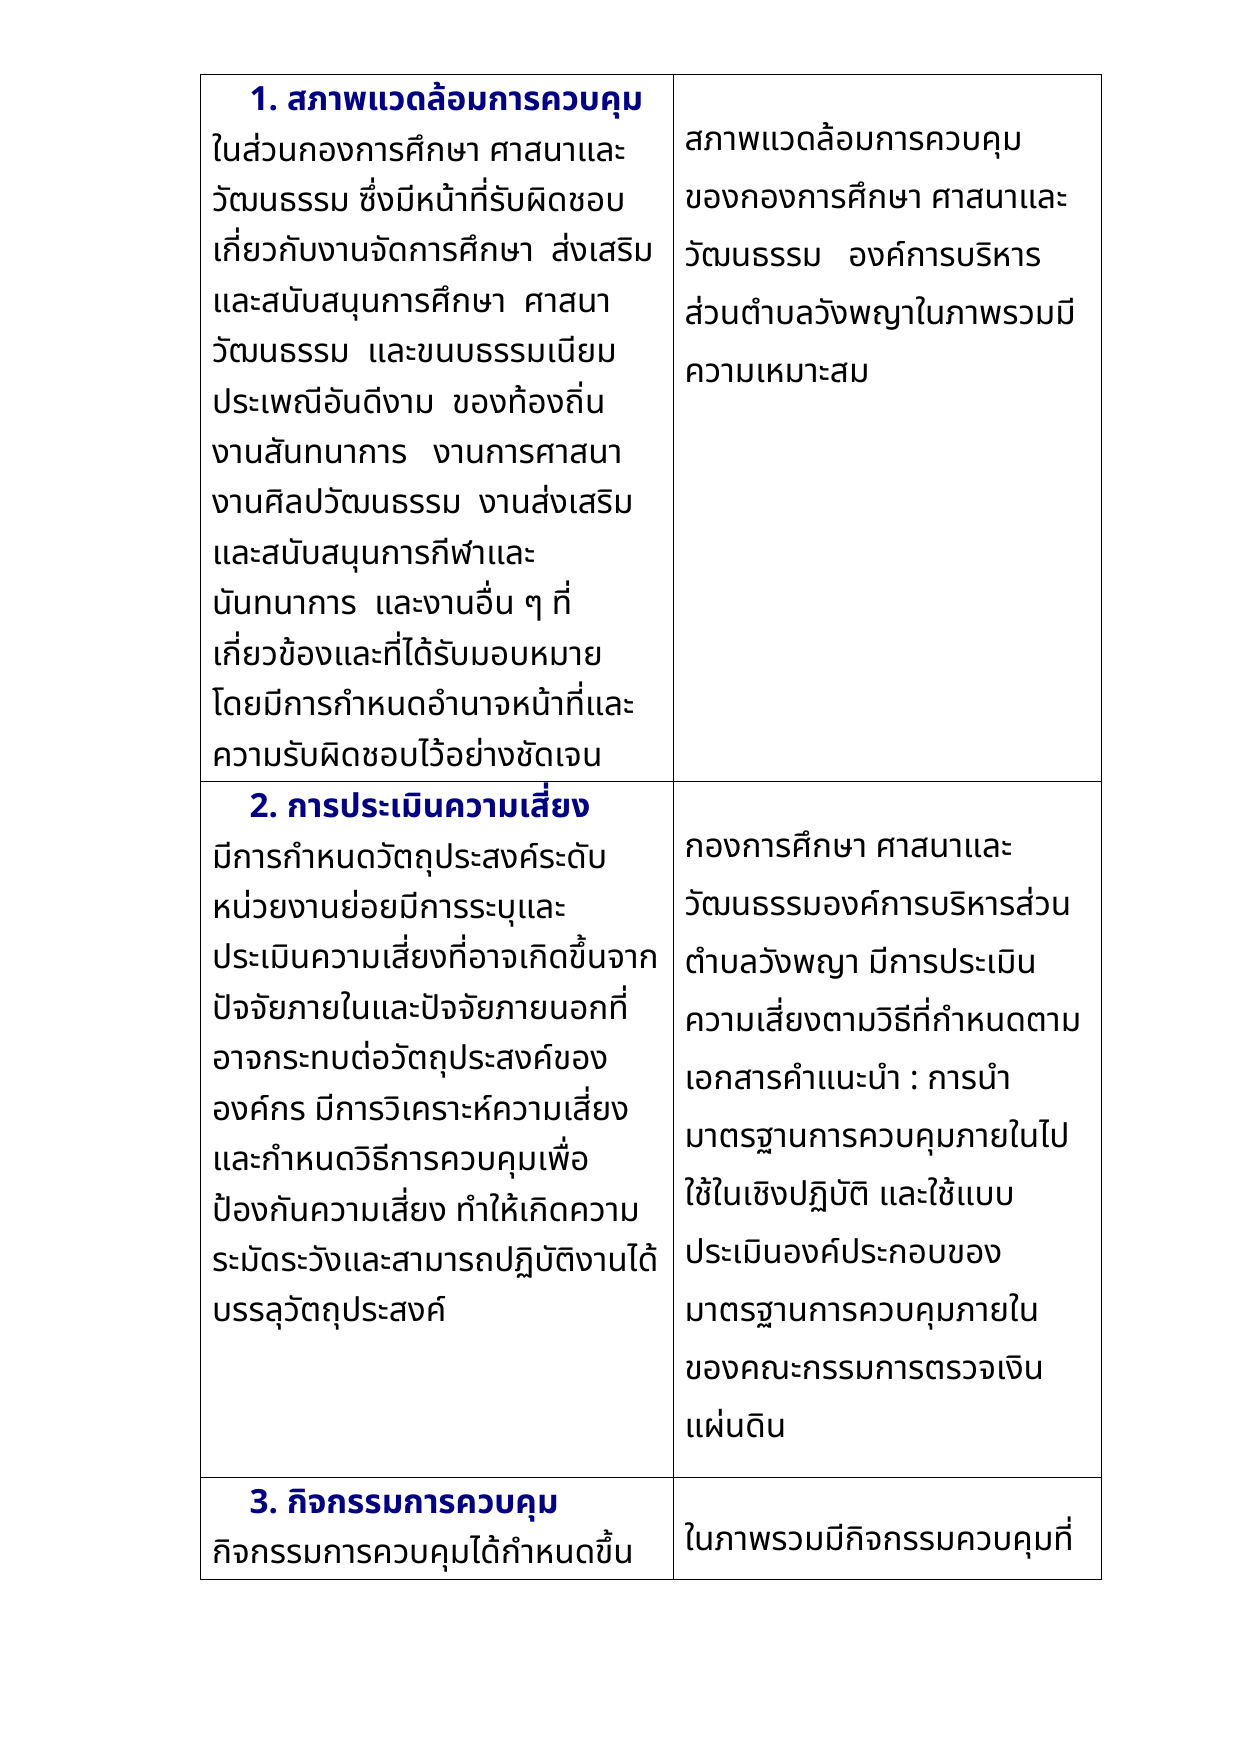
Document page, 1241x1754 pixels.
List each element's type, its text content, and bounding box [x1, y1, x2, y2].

table_cell การประเมินความเสี่ยง มีการกำหนดวัตถุประสงค์ระดับหน่วยงานย่อยมีการระบุและประเมินความเสี่ยงที่อาจเกิดขึ้นจากปัจจัยภายในและปัจจัยภายนอกที่อาจกระทบต่อวัตถุประสงค์ขององค์กร มีการวิเคราะห์ความเสี่ยงและกำหนดวิธีการควบคุมเพื่อป้องกันความเสี่ยง ทำให้เกิดความระมัดระวังและสามารถปฏิบัติงานได้บรรลุวัตถุประสงค์ [201, 782, 673, 1477]
table_cell กองการศึกษา ศาสนาและวัฒนธรรมองค์การบริหารส่วนตำบลวังพญา มีการประเมินความเสี่ยงตามวิธีที่กำหนดตามเอกสารคำแนะนำ : การนำมาตรฐานการควบคุมภายในไปใช้ในเชิงปฏิบัติ และใช้แบบประเมินองค์ประกอบของมาตรฐานการควบคุมภายใน ของคณะกรรมการตรวจเงินแผ่นดิน [674, 782, 1101, 1477]
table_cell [201, 1478, 673, 1579]
table_cell สภาพแวดล้อมการควบคุม ในส่วนกองการศึกษา ศาสนาและวัฒนธรรม ซึ่งมีหน้าที่รับผิดชอบเกี่ยวกับงานจัดการศึกษา ส่งเสริมและสนับสนุนการศึกษา ศาสนา วัฒนธรรม และขนบธรรมเนียมประเพณีอันดีงาม ของท้องถิ่น งานสันทนาการ งานการศาสนา งานศิลปวัฒนธรรม งานส่งเสริมและสนับสนุนการกีฬาและนันทนาการ และงานอื่น ๆ ที่เกี่ยวข้องและที่ได้รับมอบหมาย โดยมีการกำหนดอำนาจหน้าที่และความรับผิดชอบไว้อย่างชัดเจน [201, 75, 673, 781]
table_cell สภาพแวดล้อมการควบคุมของกองการศึกษา ศาสนาและวัฒนธรรม องค์การบริหารส่วนตำบลวังพญาในภาพรวมมีความเหมาะสม [674, 75, 1101, 781]
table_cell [674, 1478, 1101, 1579]
